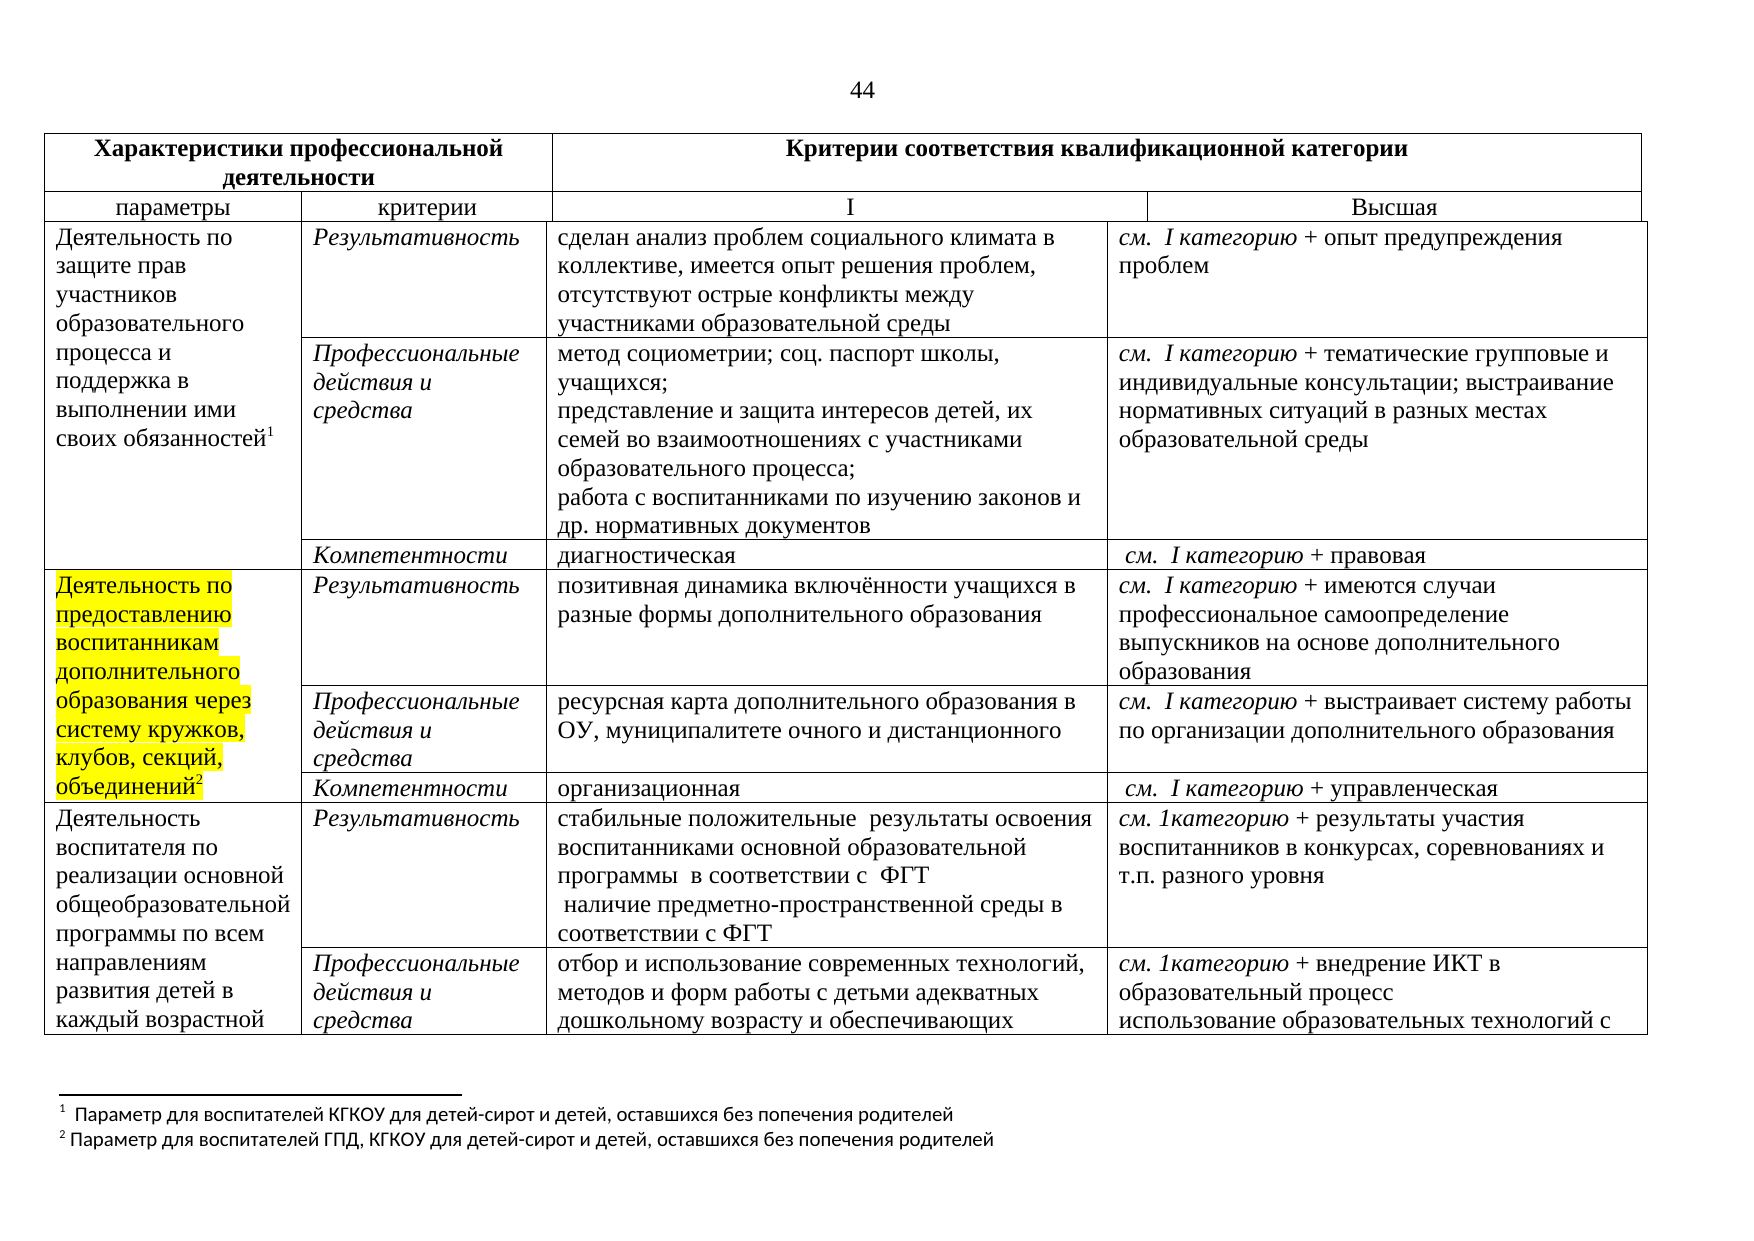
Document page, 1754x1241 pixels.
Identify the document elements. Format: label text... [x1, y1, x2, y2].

table_cell I [553, 192, 1147, 221]
table_cell Высшая [1148, 192, 1641, 221]
table_cell Профессиональные действия и средства [302, 338, 546, 539]
table_header Критерии соответствия квалификационной категории [553, 134, 1641, 191]
table_cell диагностическая [547, 540, 1107, 569]
table_cell см. 1категорию + результаты участия воспитанников в конкурсах, соревнованиях и т.п. разного уровня [1108, 803, 1647, 947]
table_cell см. I категорию + опыт предупреждения проблем [1108, 222, 1647, 337]
table_cell Деятельность по защите прав участников образовательного процесса и поддержка в выполнении ими своих обязанностей [45, 222, 301, 569]
table_cell см. I категорию + управленческая [1108, 773, 1647, 802]
table_cell Компетентности [302, 540, 546, 569]
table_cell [547, 948, 1107, 1034]
table_cell Результативность [302, 222, 546, 337]
table_cell см. I категорию + имеются случаи профессиональное самоопределение выпускников на основе дополнительного образования [1108, 570, 1647, 685]
table_cell метод социометрии; соц. паспорт школы, учащихся; представление и защита интересов детей, их семей во взаимоотношениях с участниками образовательного процесса; работа с воспитанниками по изучению законов и др. нормативных документов [547, 338, 1107, 539]
table_cell см. I категорию + правовая [1108, 540, 1647, 569]
table_cell организационная [547, 773, 1107, 802]
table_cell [1108, 948, 1647, 1034]
table_cell см. I категорию + тематические групповые и индивидуальные консультации; выстраивание нормативных ситуаций в разных местах образовательной среды [1108, 338, 1647, 539]
table_cell параметры [45, 192, 301, 221]
table_cell Деятельность по предоставлению воспитанникам дополнительного образования через систему кружков, клубов, секций, объединений [45, 570, 301, 802]
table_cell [302, 948, 546, 1034]
table_cell Профессиональные действия и средства [302, 686, 546, 772]
table_cell Деятельность воспитателя по реализации основной общеобразовательной программы по всем направлениям развития детей в каждый возрастной период [45, 803, 301, 1034]
table_cell Результативность [302, 803, 546, 947]
table_cell критерии [302, 192, 552, 221]
table_cell ресурсная карта дополнительного образования в ОУ, муниципалитете очного и дистанционного [547, 686, 1107, 772]
table_cell Компетентности [302, 773, 546, 802]
table_header Характеристики профессиональной деятельности [45, 134, 552, 191]
table_cell Результативность [302, 570, 546, 685]
table_cell стабильные положительные результаты освоения воспитанниками основной образовательной программы в соответствии с ФГТ наличие предметно-пространственной среды в соответствии с ФГТ [547, 803, 1107, 947]
table_cell см. I категорию + выстраивает систему работы по организации дополнительного образования [1108, 686, 1647, 772]
table_cell позитивная динамика включённости учащихся в разные формы дополнительного образования [547, 570, 1107, 685]
table_cell сделан анализ проблем социального климата в коллективе, имеется опыт решения проблем, отсутствуют острые конфликты между участниками образовательной среды [547, 222, 1107, 337]
